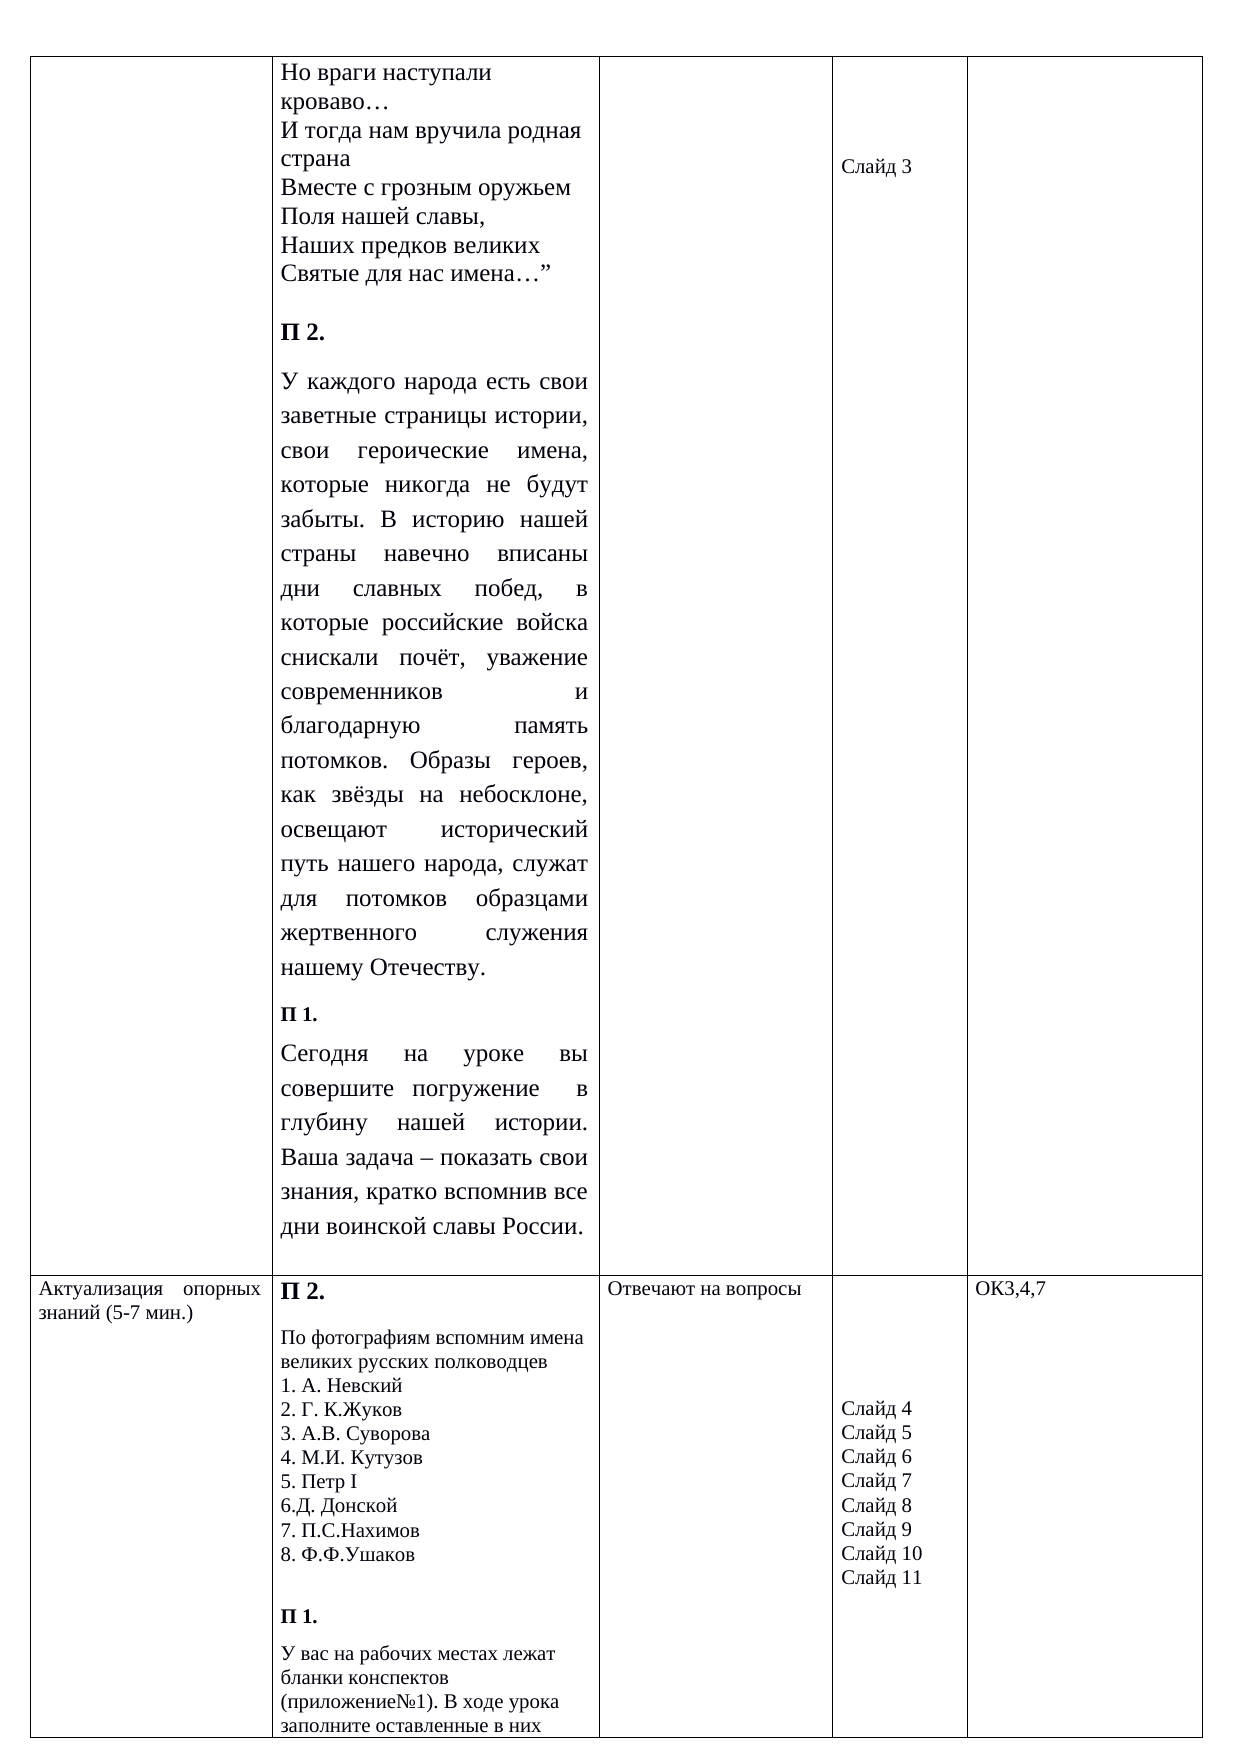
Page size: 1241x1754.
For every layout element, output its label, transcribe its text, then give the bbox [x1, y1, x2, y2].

table_cell Отвечают на вопросы [600, 1276, 832, 1737]
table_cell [31, 1276, 272, 1737]
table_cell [833, 57, 967, 1275]
table_cell [968, 57, 1202, 1275]
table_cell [833, 1276, 967, 1737]
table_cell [273, 57, 599, 1275]
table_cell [31, 57, 272, 1275]
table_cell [273, 1276, 599, 1737]
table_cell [600, 57, 832, 1275]
table_cell ОК3,4,7 [968, 1276, 1202, 1737]
